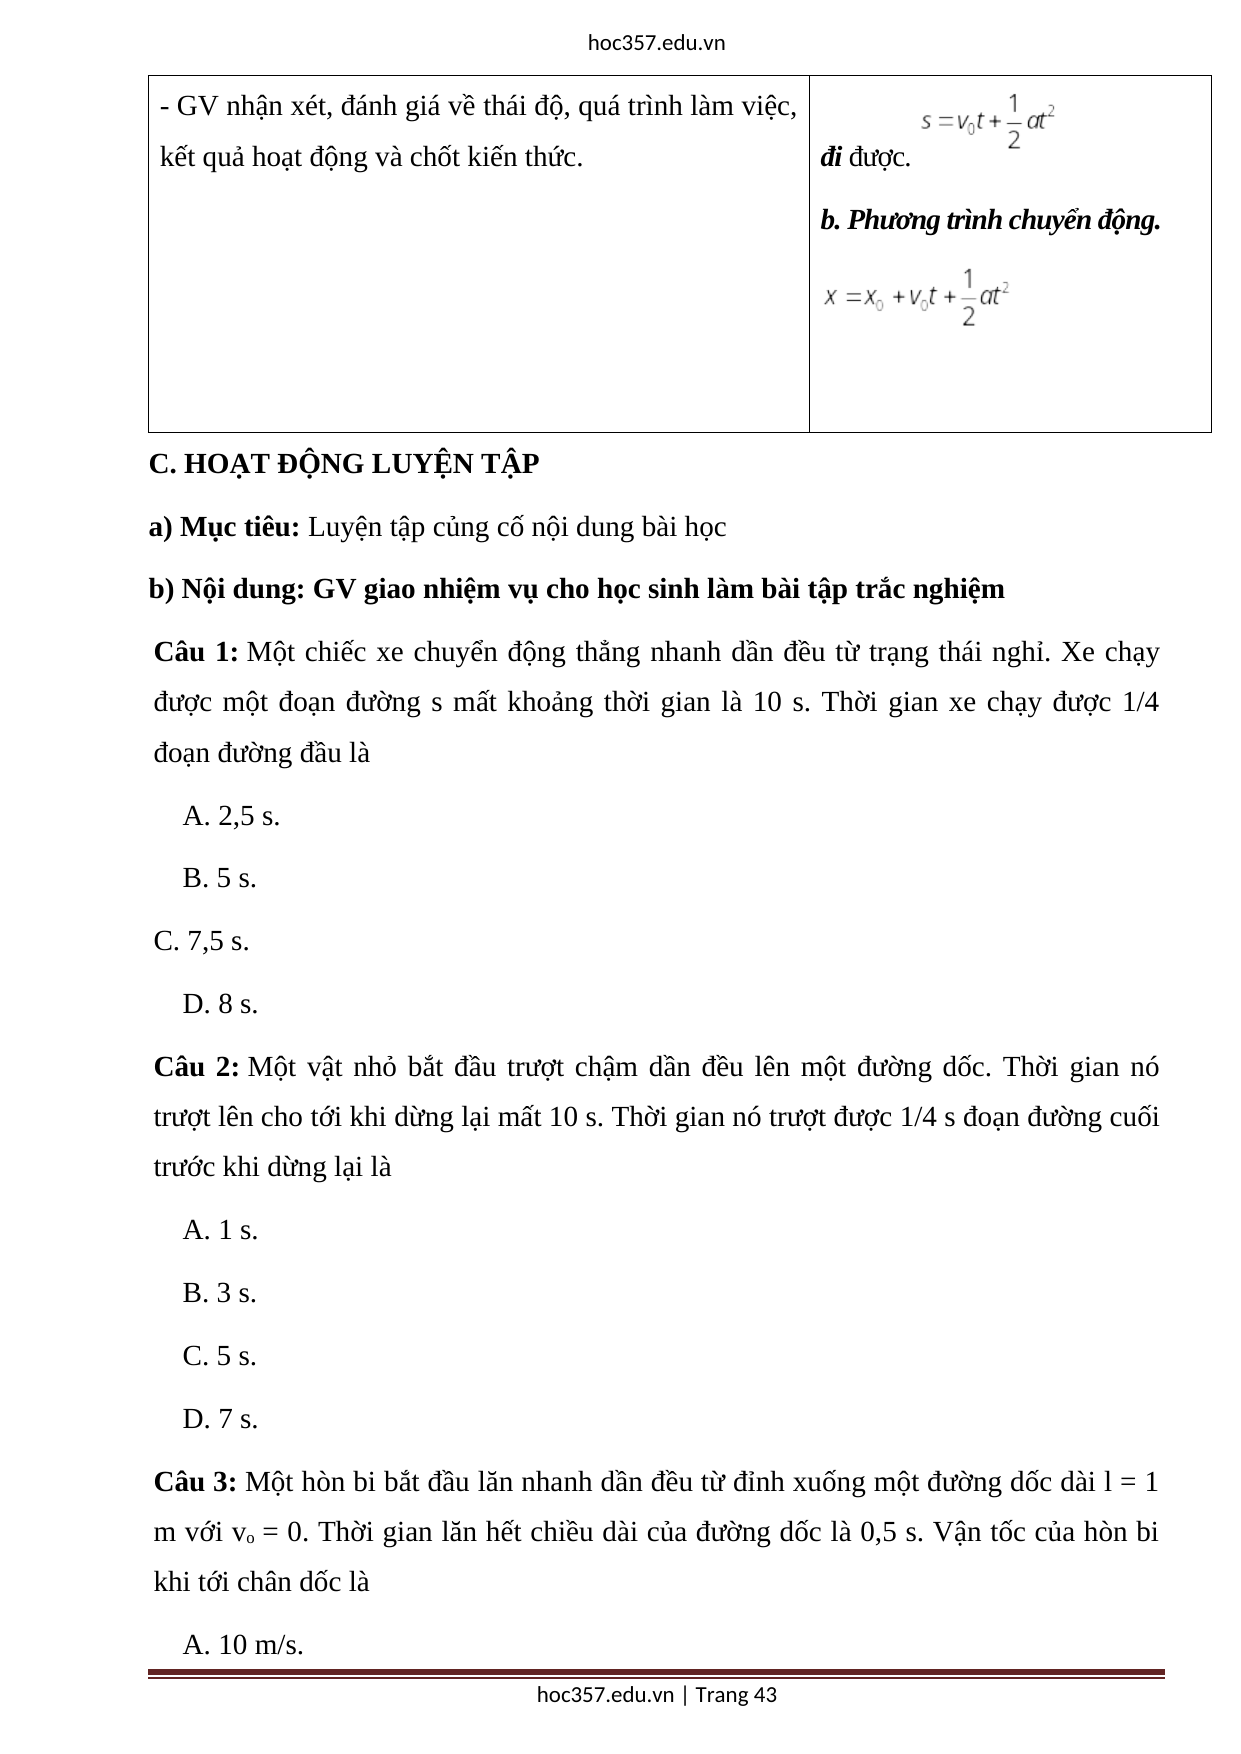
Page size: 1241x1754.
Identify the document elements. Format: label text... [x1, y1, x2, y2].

text b) Nội dung: GV giao nhiệm vụ cho học sinh làm bài tập trắc nghiệm [148, 571, 1165, 605]
text Câu 3: Một hòn bi bắt đầu lăn nhanh dần đều từ đỉnh xuống một đường dốc dài l = 1 m với vo = 0. Thời gian lăn hết chiều dài của đường dốc là 0,5 s. Vận tốc của hòn bi khi tới chân dốc là [153, 1464, 1160, 1598]
text Câu 1: Một chiếc xe chuyển động thẳng nhanh dần đều từ trạng thái nghỉ. Xe chạy được một đoạn đường s mất khoảng thời gian là 10 s. Thời gian xe chạy được 1/4 đoạn đường đầu là [153, 634, 1160, 768]
text A. 1 s. [153, 1212, 1160, 1246]
text B. 5 s. [153, 861, 1160, 894]
text D. 8 s. [153, 986, 1160, 1020]
text D. 7 s. [153, 1401, 1160, 1434]
text Câu 2: Một vật nhỏ bắt đầu trượt chậm dần đều lên một đường dốc. Thời gian nó trượt lên cho tới khi dừng lại mất 10 s. Thời gian nó trượt được 1/4 s đoạn đường cuối trước khi dừng lại là [153, 1049, 1160, 1183]
text C. 5 s. [153, 1338, 1160, 1372]
text C. 7,5 s. [153, 923, 1160, 957]
text B. 3 s. [153, 1275, 1160, 1309]
text C. HOẠT ĐỘNG LUYỆN TẬP [148, 446, 1165, 479]
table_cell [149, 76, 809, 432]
text a) Mục tiêu: Luyện tập củng cố nội dung bài học [148, 509, 1165, 542]
text A. 10 m/s. [153, 1627, 1160, 1661]
text A. 2,5 s. [153, 798, 1160, 831]
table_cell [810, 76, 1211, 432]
